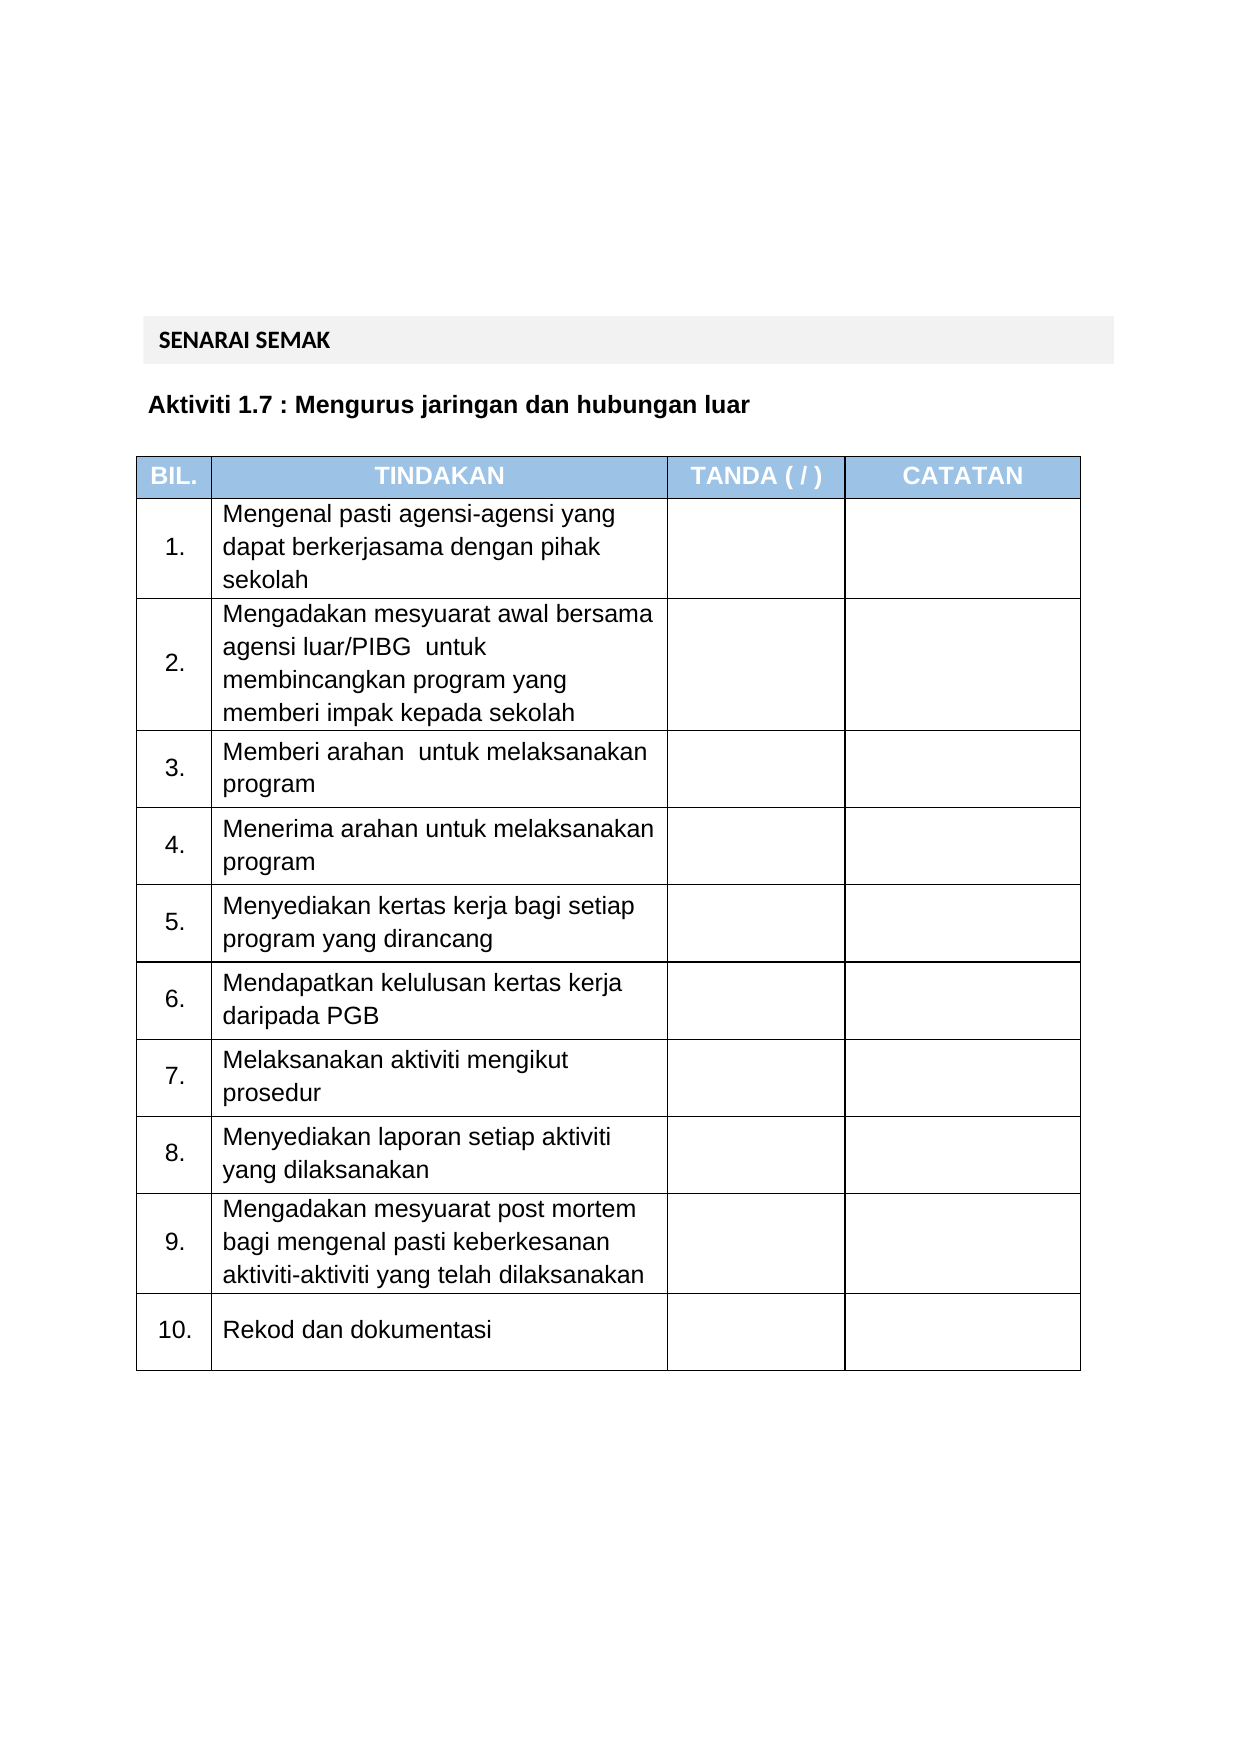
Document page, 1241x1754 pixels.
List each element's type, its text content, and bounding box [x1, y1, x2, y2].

table_cell 7. [137, 1040, 211, 1116]
table_cell [846, 1040, 1080, 1116]
table_cell 2. [137, 599, 211, 730]
table_cell 10. [137, 1294, 211, 1369]
table_cell [846, 808, 1080, 884]
table_cell Mengadakan mesyuarat awal bersama agensi luar/PIBG untuk membincangkan program yang memberi impak kepada sekolah [212, 599, 667, 730]
table_cell [846, 885, 1080, 961]
table_cell Memberi arahan untuk melaksanakan program [212, 731, 667, 807]
table_cell [846, 1194, 1080, 1292]
table_cell [846, 731, 1080, 807]
table_cell 3. [137, 731, 211, 807]
table_cell [846, 963, 1080, 1038]
table_cell [668, 1117, 844, 1193]
table_cell [668, 599, 844, 730]
table_cell Rekod dan dokumentasi [212, 1294, 667, 1369]
table_cell [846, 599, 1080, 730]
table_cell [668, 731, 844, 807]
table_cell [846, 1117, 1080, 1193]
table_cell 9. [137, 1194, 211, 1292]
table_cell Mengadakan mesyuarat post mortem bagi mengenal pasti keberkesanan aktiviti-aktiviti yang telah dilaksanakan [212, 1194, 667, 1292]
table_cell [668, 963, 844, 1038]
table_cell [668, 1294, 844, 1369]
table_cell [668, 1194, 844, 1292]
table_cell 1. [137, 499, 211, 597]
table_header TINDAKAN [212, 457, 667, 498]
table_cell Menyediakan kertas kerja bagi setiap program yang dirancang [212, 885, 667, 961]
table_header BIL. [137, 457, 211, 498]
table_cell 6. [137, 963, 211, 1038]
table_cell Mengenal pasti agensi-agensi yang dapat berkerjasama dengan pihak sekolah [212, 499, 667, 597]
table_cell [668, 808, 844, 884]
table_cell 4. [137, 808, 211, 884]
table_header CATATAN [846, 457, 1080, 498]
table_cell [668, 885, 844, 961]
table_cell [668, 1040, 844, 1116]
table_cell Menerima arahan untuk melaksanakan program [212, 808, 667, 884]
table_cell [846, 499, 1080, 597]
table_header TANDA ( / ) [668, 457, 844, 498]
table_cell [846, 1294, 1080, 1369]
table_cell Mendapatkan kelulusan kertas kerja daripada PGB [212, 963, 667, 1038]
table_cell 5. [137, 885, 211, 961]
table_cell Melaksanakan aktiviti mengikut prosedur [212, 1040, 667, 1116]
table_cell 8. [137, 1117, 211, 1193]
table_cell [668, 499, 844, 597]
text Aktiviti 1.7 : Mengurus jaringan dan hubungan luar [148, 390, 1058, 419]
table_cell Menyediakan laporan setiap aktiviti yang dilaksanakan [212, 1117, 667, 1193]
